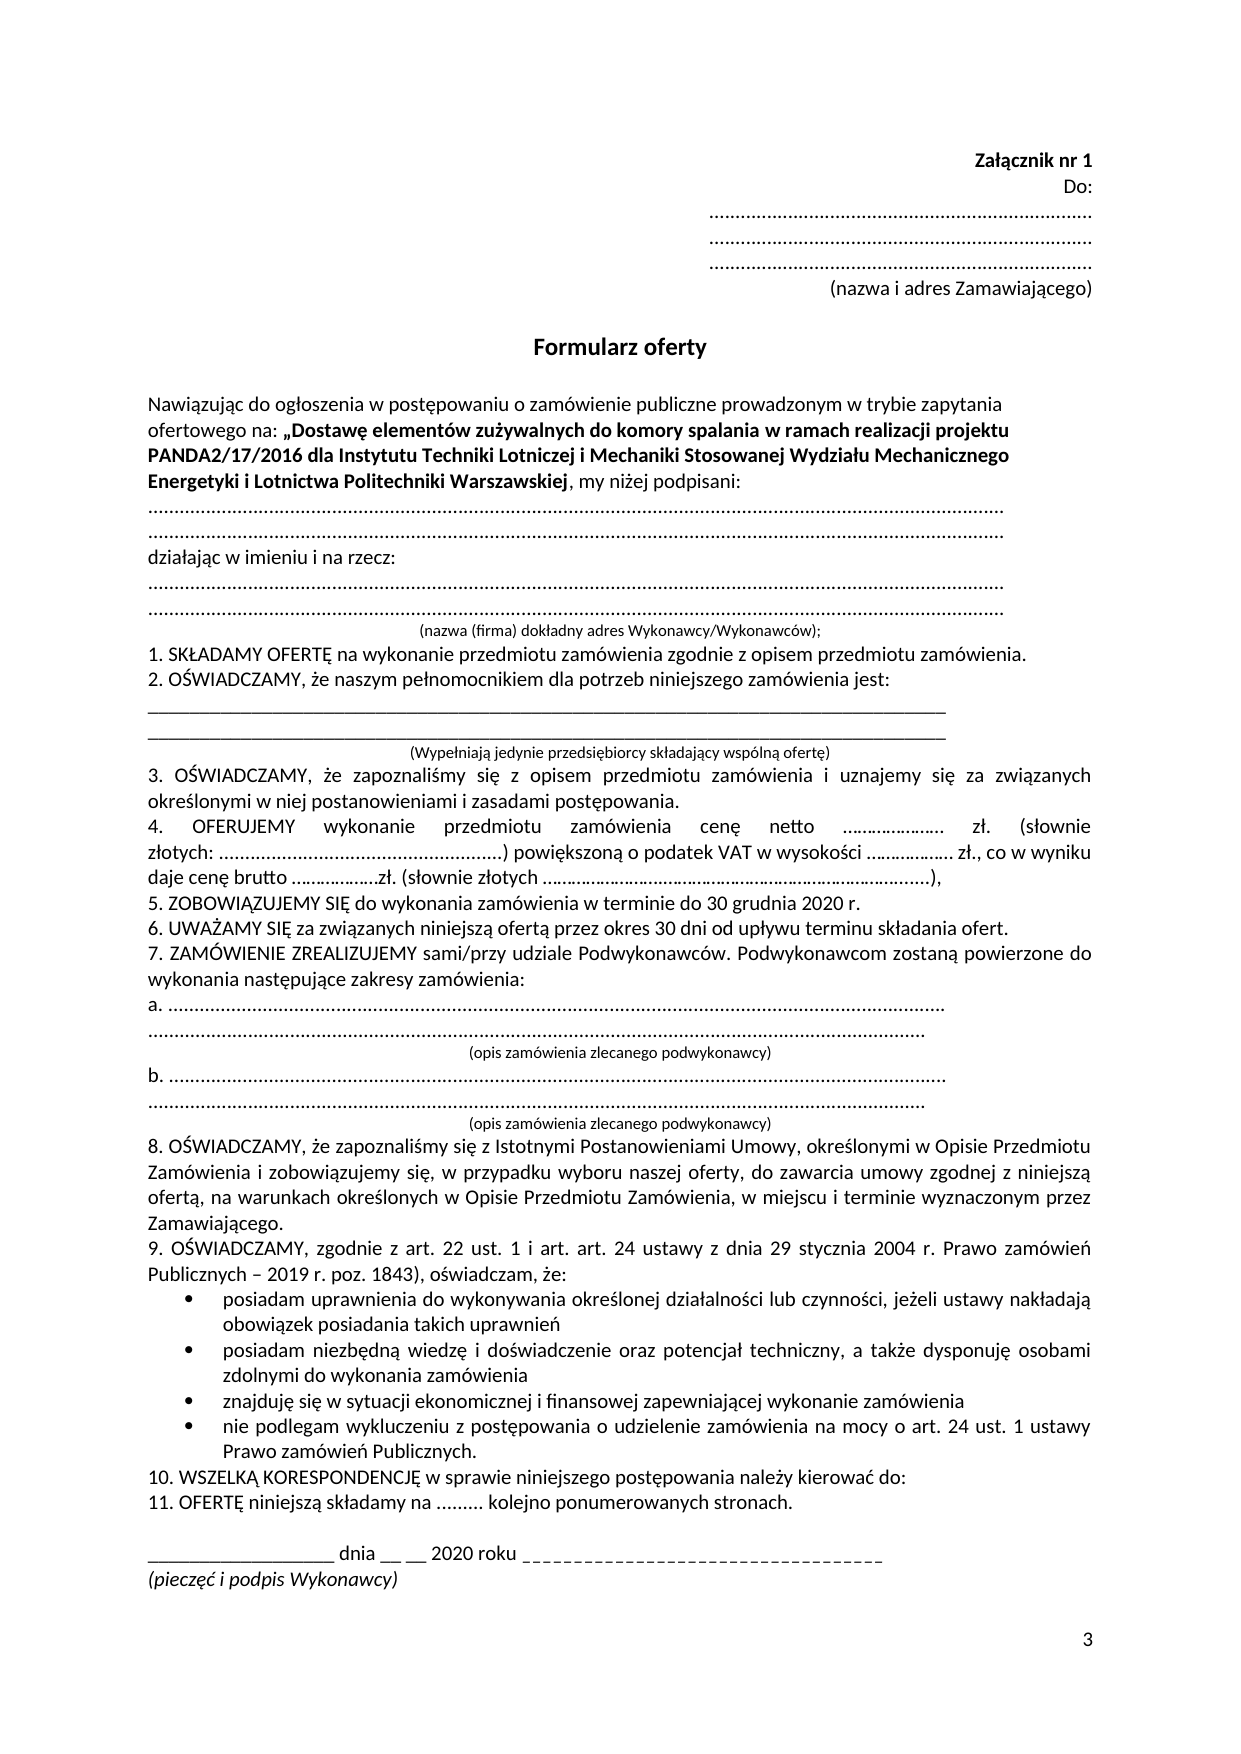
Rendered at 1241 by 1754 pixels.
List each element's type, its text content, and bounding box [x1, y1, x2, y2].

text 7. ZAMÓWIENIE ZREALIZUJEMY sami/przy udziale Podwykonawców. Podwykonawcom zostaną powierzone do wykonania następujące zakresy zamówienia: [148, 941, 1093, 991]
text 8. OŚWIADCZAMY, że zapoznaliśmy się z Istotnymi Postanowieniami Umowy, określonymi w Opisie Przedmiotu Zamówienia i zobowiązujemy się, w przypadku wyboru naszej oferty, do zawarcia umowy zgodnej z niniejszą ofertą, na warunkach określonych w Opisie Przedmiotu Zamówienia, w miejscu i terminie wyznaczonym przez Zamawiającego. [148, 1134, 1093, 1235]
list posiadam niezbędną wiedzę i doświadczenie oraz potencjał techniczny, a także dysponuję osobami zdolnymi do wykonania zamówienia [185, 1337, 1093, 1388]
text Do: [148, 173, 1093, 198]
text (opis zamówienia zlecanego podwykonawcy) [148, 1042, 1093, 1063]
text ................................................................................................................................................................... [148, 595, 1093, 620]
text .................................................................................................................................................... [148, 1017, 1093, 1042]
text 1. SKŁADAMY OFERTĘ na wykonanie przedmiotu zamówienia zgodnie z opisem przedmiotu zamówienia. [148, 641, 1093, 666]
list znajduję się w sytuacji ekonomicznej i finansowej zapewniającej wykonanie zamówienia [185, 1388, 1093, 1413]
text 11. OFERTĘ niniejszą składamy na ......... kolejno ponumerowanych stronach. [148, 1489, 1093, 1515]
text (pieczęć i podpis Wykonawcy) [148, 1566, 1093, 1591]
text 2. OŚWIADCZAMY, że naszym pełnomocnikiem dla potrzeb niniejszego zamówienia jest: [148, 666, 1093, 692]
text ......................................................................... [148, 224, 1093, 249]
text ................................................................................................................................................................... [148, 569, 1093, 595]
text Nawiązując do ogłoszenia w postępowaniu o zamówienie publiczne prowadzonym w trybie zapytania ofertowego na: „Dostawę elementów zużywalnych do komory spalania w ramach realizacji projektu PANDA2/17/2016 dla Instytutu Techniki Lotniczej i Mechaniki Stosowanej Wydziału Mechanicznego Energetyki i Lotnictwa Politechniki Warszawskiej, my niżej podpisani: [148, 392, 1093, 493]
text 3. OŚWIADCZAMY, że zapoznaliśmy się z opisem przedmiotu zamówienia i uznajemy się za związanych określonymi w niej postanowieniami i zasadami postępowania. [148, 763, 1093, 813]
text a. .................................................................................................................................................... [148, 991, 1093, 1017]
text Załącznik nr 1 [148, 148, 1093, 173]
text działając w imieniu i na rzecz: [148, 544, 1093, 569]
text 6. UWAŻAMY SIĘ za związanych niniejszą ofertą przez okres 30 dni od upływu terminu składania ofert. [148, 915, 1093, 941]
text __________________ dnia __ __ 2020 roku ___________________________________ [148, 1540, 1093, 1566]
text (nazwa i adres Zamawiającego) [148, 275, 1093, 300]
text b. .................................................................................................................................................... [148, 1063, 1093, 1088]
text (nazwa (firma) dokładny adres Wykonawcy/Wykonawców); [148, 620, 1093, 641]
text 10. WSZELKĄ KORESPONDENCJĘ w sprawie niniejszego postępowania należy kierować do: [148, 1464, 1093, 1489]
text 4. OFERUJEMY wykonanie przedmiotu zamówienia cenę netto ………………… zł. (słownie złotych: ......................................................) powiększoną o podatek VAT w wysokości ……………… zł., co w wyniku daje cenę brutto ………………zł. (słownie złotych …………………….………………………………………….......), [148, 813, 1093, 890]
text .................................................................................................................................................... [148, 1088, 1093, 1113]
text Formularz oferty [148, 331, 1093, 361]
list posiadam uprawnienia do wykonywania określonej działalności lub czynności, jeżeli ustawy nakładają obowiązek posiadania takich uprawnień [185, 1286, 1093, 1337]
text ......................................................................... [148, 249, 1093, 275]
text ................................................................................................................................................................... [148, 493, 1093, 519]
text (opis zamówienia zlecanego podwykonawcy) [148, 1113, 1093, 1134]
text (Wypełniają jedynie przedsiębiorcy składający wspólną ofertę) [148, 742, 1093, 763]
list nie podlegam wykluczeniu z postępowania o udzielenie zamówienia na mocy o art. 24 ust. 1 ustawy Prawo zamówień Publicznych. [185, 1413, 1093, 1464]
text ......................................................................... [148, 198, 1093, 224]
text _____________________________________________________________________________ [148, 692, 1093, 717]
text _____________________________________________________________________________ [148, 717, 1093, 742]
text 9. OŚWIADCZAMY, zgodnie z art. 22 ust. 1 i art. art. 24 ustawy z dnia 29 stycznia 2004 r. Prawo zamówień Publicznych – 2019 r. poz. 1843), oświadczam, że: [148, 1235, 1093, 1286]
text ................................................................................................................................................................... [148, 519, 1093, 544]
text 5. ZOBOWIĄZUJEMY SIĘ do wykonania zamówienia w terminie do 30 grudnia 2020 r. [148, 890, 1093, 915]
